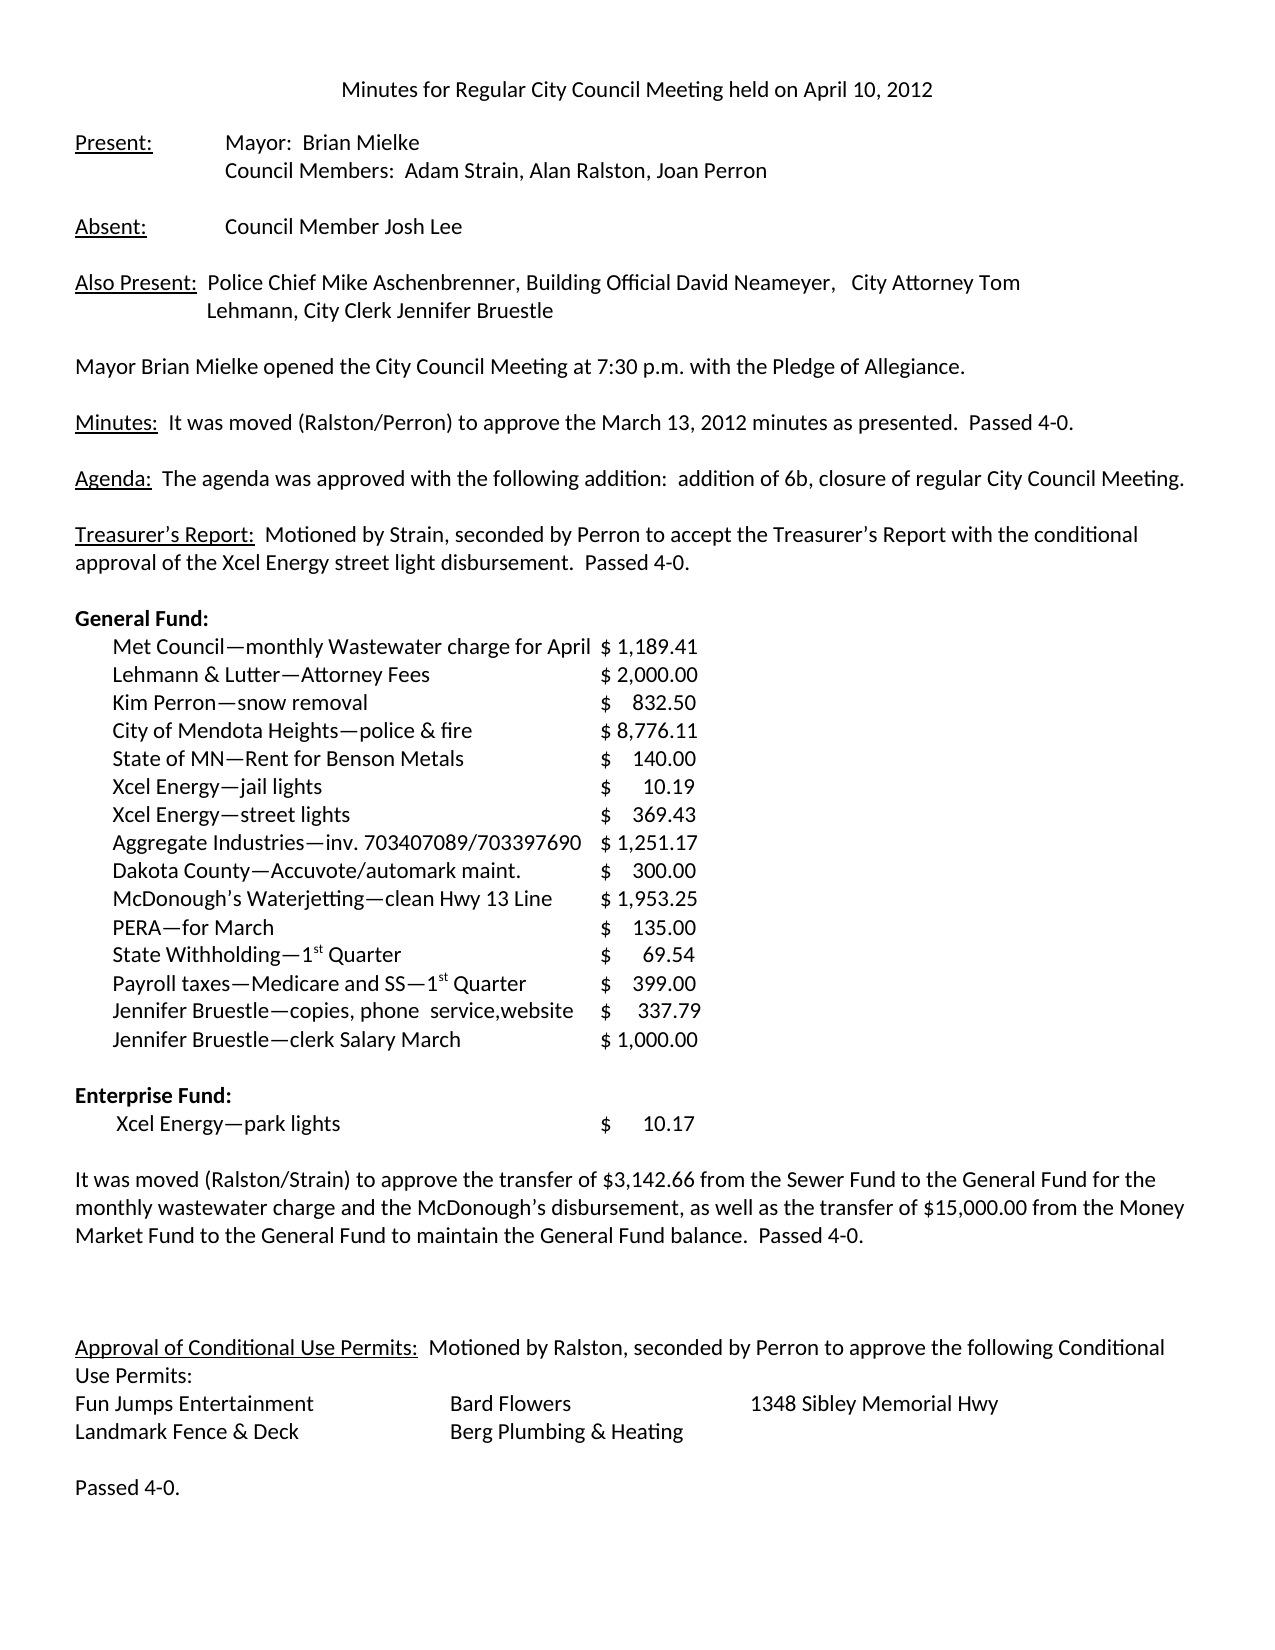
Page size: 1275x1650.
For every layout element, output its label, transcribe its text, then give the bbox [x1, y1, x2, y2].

text It was moved (Ralston/Strain) to approve the transfer of $3,142.66 from the Sewer Fund to the General Fund for the monthly wastewater charge and the McDonough’s disbursement, as well as the transfer of $15,000.00 from the Money Market Fund to the General Fund to maintain the General Fund balance. Passed 4-0. [75, 1165, 1200, 1249]
text Agenda: The agenda was approved with the following addition: addition of 6b, closure of regular City Council Meeting. [75, 464, 1200, 492]
text Mayor Brian Mielke opened the City Council Meeting at 7:30 p.m. with the Pledge of Allegiance. [75, 352, 1200, 380]
text Passed 4-0. [75, 1473, 1200, 1501]
text Jennifer Bruestle—copies, phone service,website $ 337.79 [112, 997, 1200, 1025]
text Xcel Energy—street lights $ 369.43 [112, 801, 1200, 828]
text Xcel Energy—park lights $ 10.17 [75, 1109, 1200, 1137]
text Landmark Fence & Deck Berg Plumbing & Heating [75, 1417, 1200, 1445]
text Jennifer Bruestle—clerk Salary March $ 1,000.00 [112, 1025, 1200, 1053]
text McDonough’s Waterjetting—clean Hwy 13 Line $ 1,953.25 [112, 884, 1200, 913]
text Kim Perron—snow removal $ 832.50 [112, 688, 1200, 716]
text State of MN—Rent for Benson Metals $ 140.00 [112, 744, 1200, 772]
text Lehmann, City Clerk Jennifer Bruestle [75, 296, 1200, 324]
text Lehmann & Lutter—Attorney Fees $ 2,000.00 [112, 660, 1200, 688]
text Council Members: Adam Strain, Alan Ralston, Joan Perron [75, 156, 1200, 184]
text Minutes: It was moved (Ralston/Perron) to approve the March 13, 2012 minutes as presented. Passed 4-0. [75, 408, 1200, 436]
text PERA—for March $ 135.00 [112, 913, 1200, 941]
text Present: Mayor: Brian Mielke [75, 128, 1200, 156]
text Fun Jumps Entertainment Bard Flowers 1348 Sibley Memorial Hwy [75, 1389, 1200, 1417]
text Treasurer’s Report: Motioned by Strain, seconded by Perron to accept the Treasurer’s Report with the conditional approval of the Xcel Energy street light disbursement. Passed 4-0. [75, 520, 1200, 576]
text Met Council—monthly Wastewater charge for April $ 1,189.41 [112, 632, 1200, 660]
text Dakota County—Accuvote/automark maint. $ 300.00 [112, 857, 1200, 884]
text State Withholding—1st Quarter $ 69.54 [112, 941, 1200, 969]
text Also Present: Police Chief Mike Aschenbrenner, Building Official David Neameyer, City Attorney Tom [75, 268, 1200, 296]
text Minutes for Regular City Council Meeting held on April 10, 2012 [75, 75, 1200, 103]
text Xcel Energy—jail lights $ 10.19 [112, 772, 1200, 801]
text Payroll taxes—Medicare and SS—1st Quarter $ 399.00 [112, 969, 1200, 997]
text Approval of Conditional Use Permits: Motioned by Ralston, seconded by Perron to approve the following Conditional Use Permits: [75, 1333, 1200, 1389]
text Aggregate Industries—inv. 703407089/703397690 $ 1,251.17 [112, 828, 1200, 857]
text General Fund: [75, 604, 1200, 632]
text City of Mendota Heights—police & fire $ 8,776.11 [112, 716, 1200, 744]
text Absent: Council Member Josh Lee [75, 212, 1200, 240]
text Enterprise Fund: [75, 1081, 1200, 1109]
